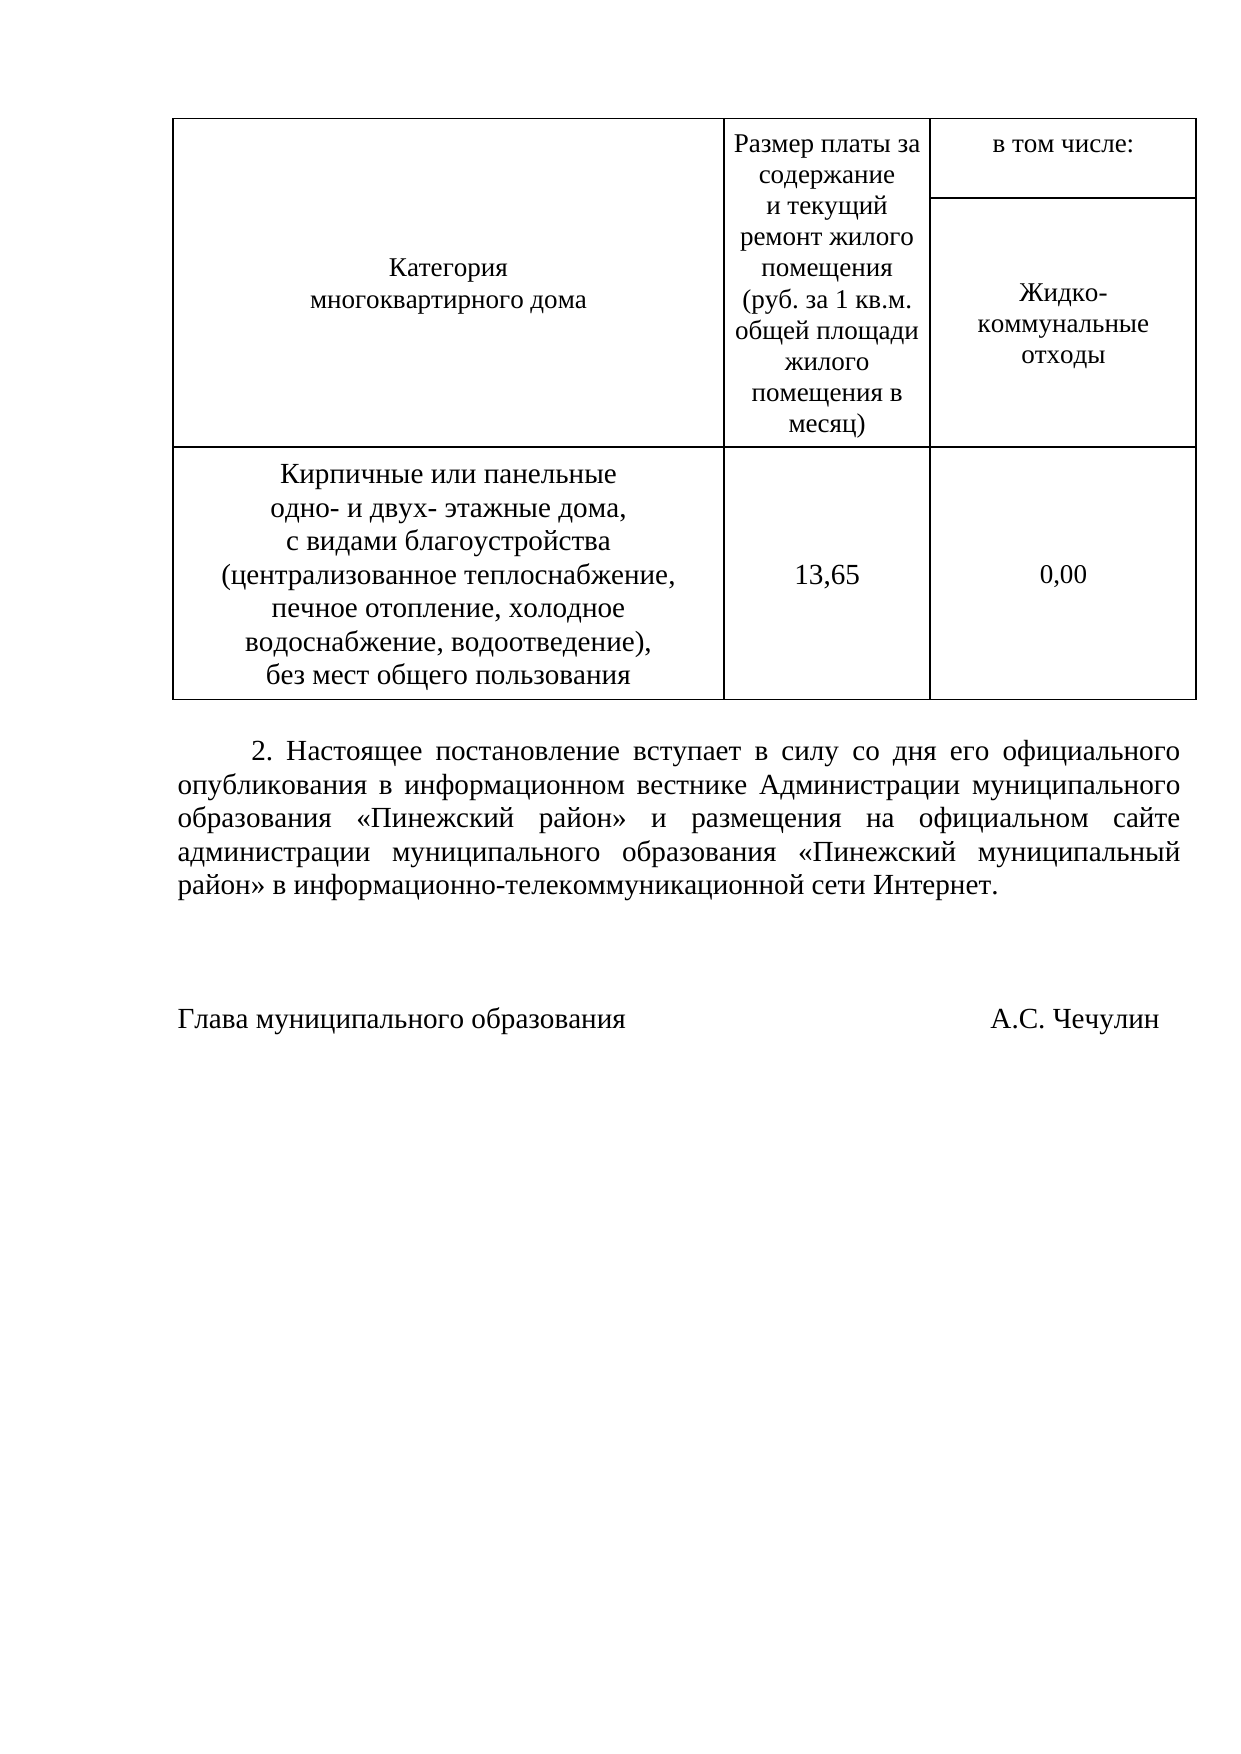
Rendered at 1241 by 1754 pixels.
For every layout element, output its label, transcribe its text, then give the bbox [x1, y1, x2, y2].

table_cell Жидко-коммунальные отходы [931, 199, 1195, 446]
table_header в том числе: [931, 119, 1195, 197]
text Глава муниципального образования А.С. Чечулин [177, 1002, 1167, 1035]
table_cell 13,65 [725, 448, 929, 699]
table_cell 0,00 [931, 448, 1195, 699]
text 2. Настоящее постановление вступает в силу со дня его официального опубликования в информационном вестнике Администрации муниципального образования «Пинежский район» и размещения на официальном сайте администрации муниципального образования «Пинежский муниципальный район» в информационно-телекоммуникационной сети Интернет. [177, 733, 1181, 901]
table_cell Кирпичные или панельные одно- и двух- этажные дома, с видами благоустройства (централизованное теплоснабжение, печное отопление, холодное водоснабжение, водоотведение), без мест общего пользования [174, 448, 723, 699]
table_header Категория многоквартирного дома [174, 119, 723, 446]
table_header Размер платы за содержание и текущий ремонт жилого помещения (руб. за 1 кв.м. общей площади жилого помещения в месяц) [725, 119, 929, 446]
